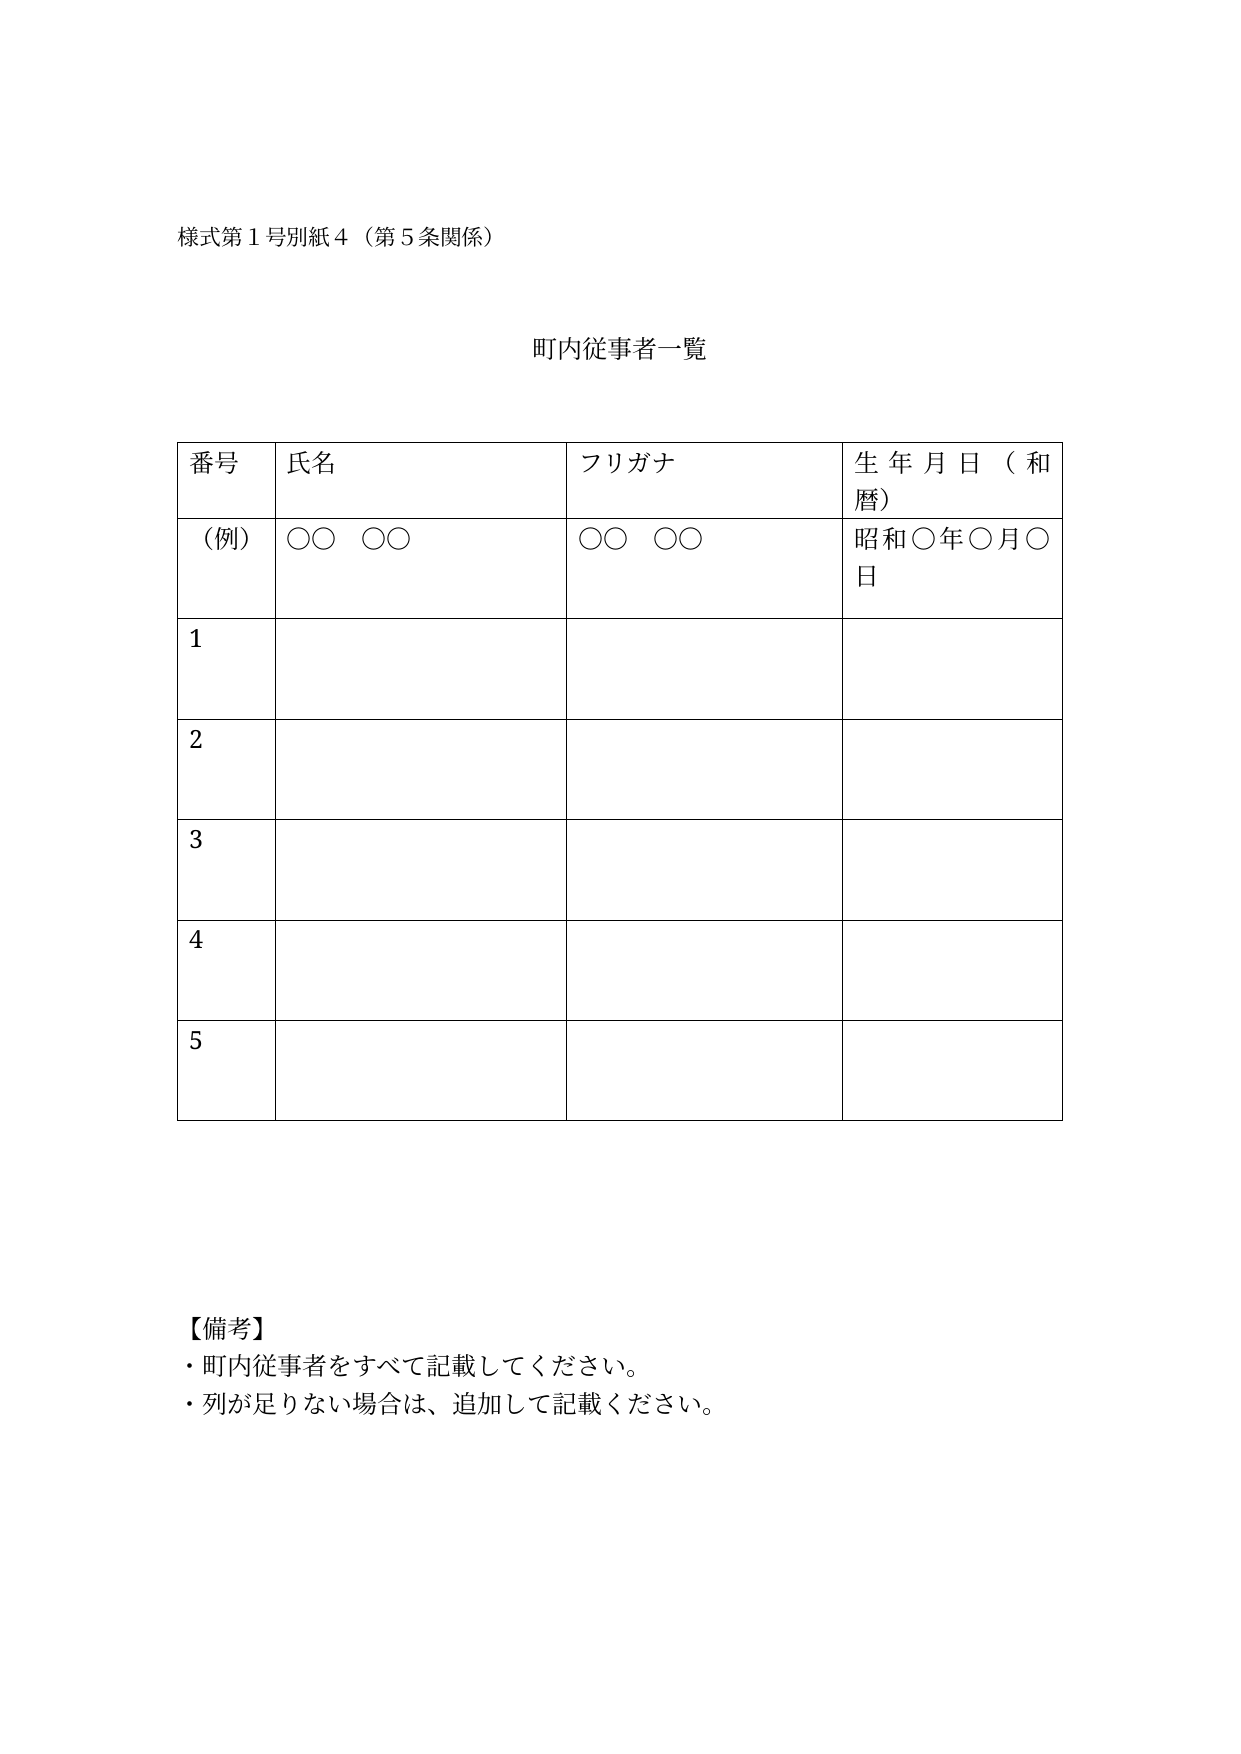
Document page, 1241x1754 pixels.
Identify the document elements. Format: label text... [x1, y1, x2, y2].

table_cell [843, 720, 1062, 819]
table_cell 2 [178, 720, 275, 819]
table_cell [276, 921, 566, 1020]
text 【備考】 [177, 1309, 1063, 1346]
table_cell [567, 619, 842, 719]
table_cell [567, 921, 842, 1020]
table_cell 昭和〇年〇月〇日 [843, 519, 1062, 618]
text ・町内従事者をすべて記載してください。 [177, 1346, 1063, 1384]
table_cell [276, 1021, 566, 1120]
table_cell [276, 820, 566, 919]
table_cell 〇〇 〇〇 [567, 519, 842, 618]
table_cell [843, 1021, 1062, 1120]
table_cell [276, 720, 566, 819]
table_header フリガナ [567, 443, 842, 518]
text ・列が足りない場合は、追加して記載ください。 [177, 1384, 1063, 1421]
table_cell [276, 619, 566, 719]
table_header 生年月日（和暦） [843, 443, 1062, 518]
table_header 氏名 [276, 443, 566, 518]
table_cell 4 [178, 921, 275, 1020]
table_cell [843, 619, 1062, 719]
table_cell 3 [178, 820, 275, 919]
table_cell 5 [178, 1021, 275, 1120]
table_cell 1 [178, 619, 275, 719]
table_cell 〇〇 〇〇 [276, 519, 566, 618]
table_cell [843, 820, 1062, 919]
table_cell [843, 921, 1062, 1020]
table_cell [567, 720, 842, 819]
table_cell （例） [178, 519, 275, 618]
text 町内従事者一覧 [177, 329, 1063, 367]
table_cell [567, 1021, 842, 1120]
table_header 番号 [178, 443, 275, 518]
table_cell [567, 820, 842, 919]
text 様式第１号別紙４（第５条関係） [177, 217, 1063, 254]
